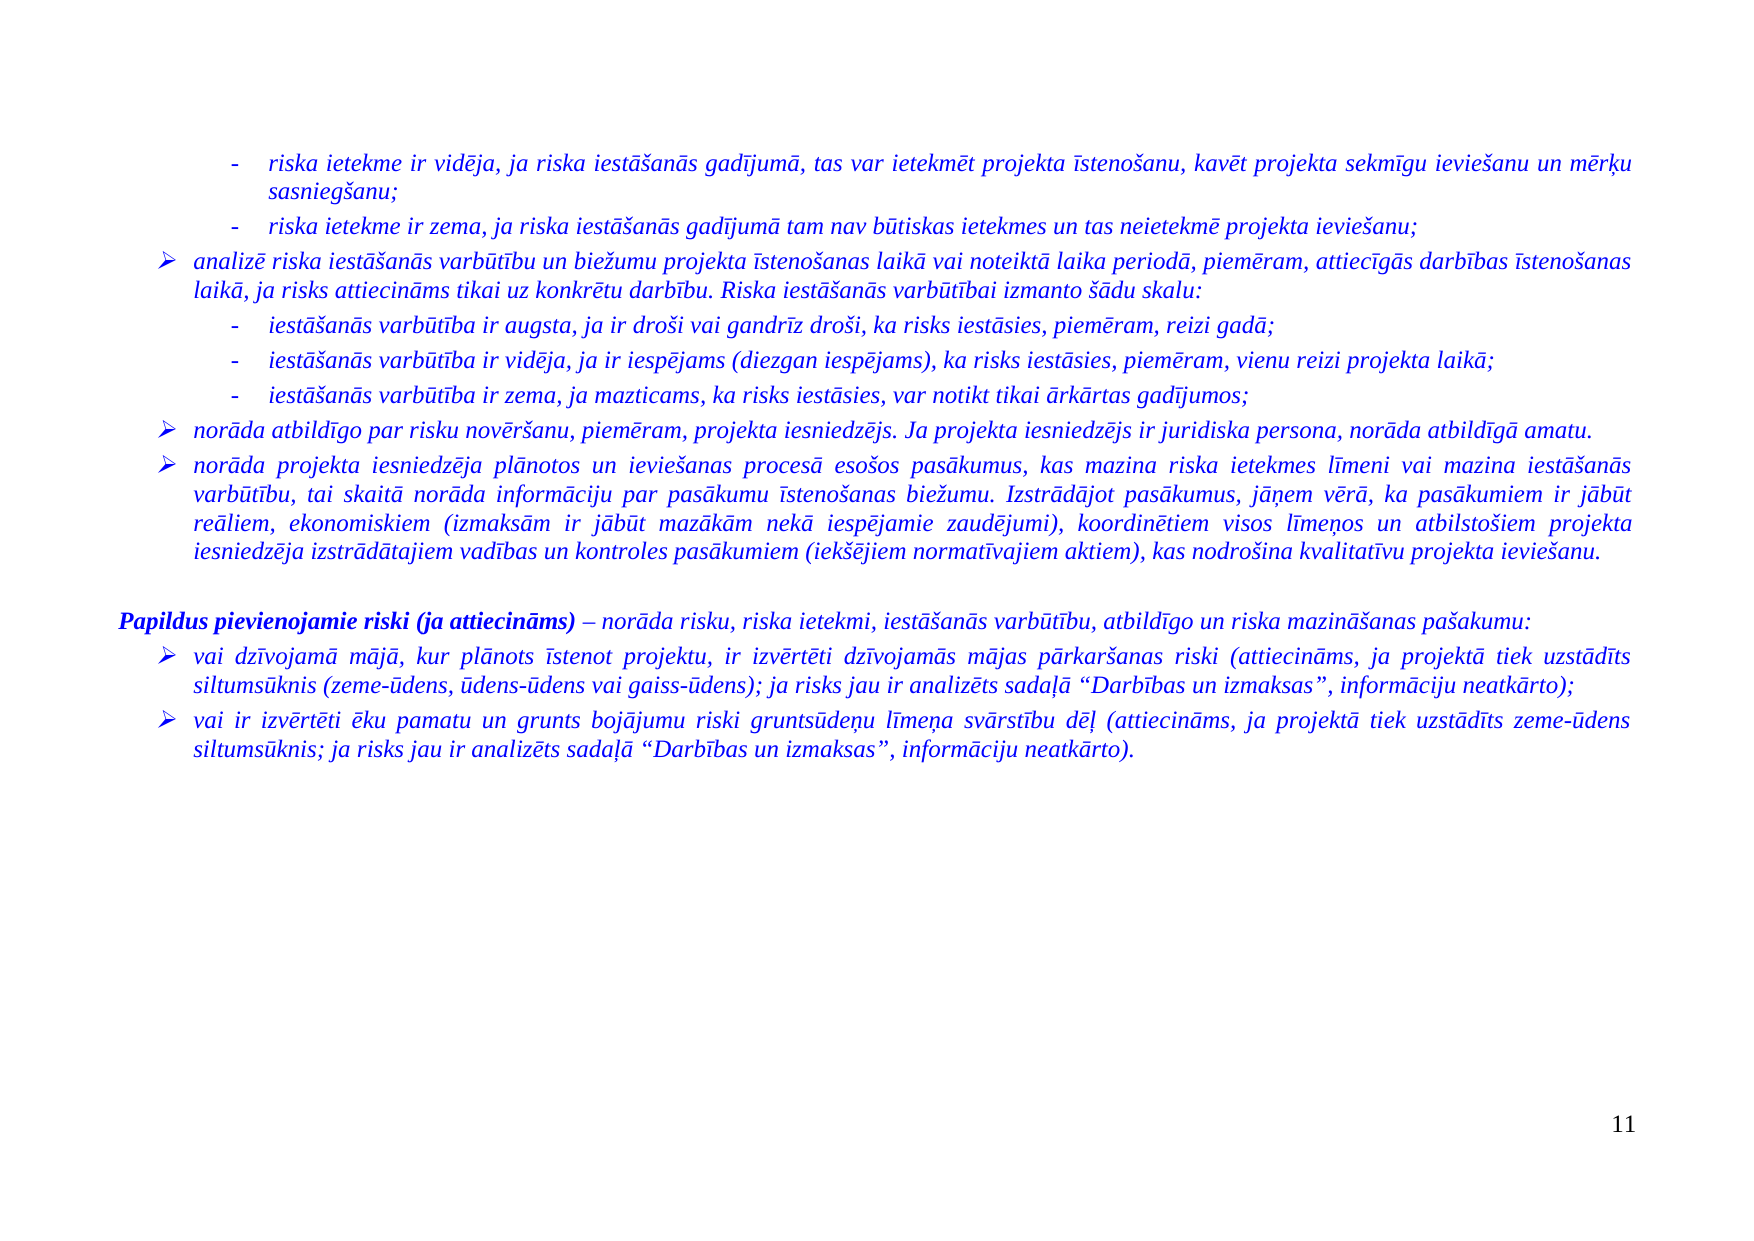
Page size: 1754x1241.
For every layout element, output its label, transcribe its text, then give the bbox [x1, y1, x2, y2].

list iestāšanās varbūtība ir zema, ja mazticams, ka risks iestāsies, var notikt tikai ārkārtas gadījumos; [231, 380, 1636, 409]
text Papildus pievienojamie riski (ja attiecināms) – norāda risku, riska ietekmi, iestāšanās varbūtību, atbildīgo un riska mazināšanas pašakumu: [118, 606, 1636, 635]
list norāda projekta iesniedzēja plānotos un ieviešanas procesā esošos pasākumus, kas mazina riska ietekmes līmeni vai mazina iestāšanās varbūtību, tai skaitā norāda informāciju par pasākumu īstenošanas biežumu. Izstrādājot pasākumus, jāņem vērā, ka pasākumiem ir jābūt reāliem, ekonomiskiem (izmaksām ir jābūt mazākām nekā iespējamie zaudējumi), koordinētiem visos līmeņos un atbilstošiem projekta iesniedzēja izstrādātajiem vadības un kontroles pasākumiem (iekšējiem normatīvajiem aktiem), kas nodrošina kvalitatīvu projekta ieviešanu. [156, 450, 1636, 565]
list analizē riska iestāšanās varbūtību un biežumu projekta īstenošanas laikā vai noteiktā laika periodā, piemēram, attiecīgās darbības īstenošanas laikā, ja risks attiecināms tikai uz konkrētu darbību. Riska iestāšanās varbūtībai izmanto šādu skalu: [156, 246, 1636, 304]
list iestāšanās varbūtība ir vidēja, ja ir iespējams (diezgan iespējams), ka risks iestāsies, piemēram, vienu reizi projekta laikā; [231, 345, 1636, 374]
list vai ir izvērtēti ēku pamatu un grunts bojājumu riski gruntsūdeņu līmeņa svārstību dēļ (attiecināms, ja projektā tiek uzstādīts zeme-ūdens siltumsūknis; ja risks jau ir analizēts sadaļā “Darbības un izmaksas”, informāciju neatkārto). [156, 705, 1636, 763]
list iestāšanās varbūtība ir augsta, ja ir droši vai gandrīz droši, ka risks iestāsies, piemēram, reizi gadā; [231, 310, 1636, 339]
list norāda atbildīgo par risku novēršanu, piemēram, projekta iesniedzējs. Ja projekta iesniedzējs ir juridiska persona, norāda atbildīgā amatu. [156, 415, 1636, 444]
list riska ietekme ir vidēja, ja riska iestāšanās gadījumā, tas var ietekmēt projekta īstenošanu, kavēt projekta sekmīgu ieviešanu un mērķu sasniegšanu; [231, 148, 1636, 205]
list vai dzīvojamā mājā, kur plānots īstenot projektu, ir izvērtēti dzīvojamās mājas pārkaršanas riski (attiecināms, ja projektā tiek uzstādīts siltumsūknis (zeme-ūdens, ūdens-ūdens vai gaiss-ūdens); ja risks jau ir analizēts sadaļā “Darbības un izmaksas”, informāciju neatkārto); [156, 641, 1636, 699]
list riska ietekme ir zema, ja riska iestāšanās gadījumā tam nav būtiskas ietekmes un tas neietekmē projekta ieviešanu; [231, 211, 1636, 240]
